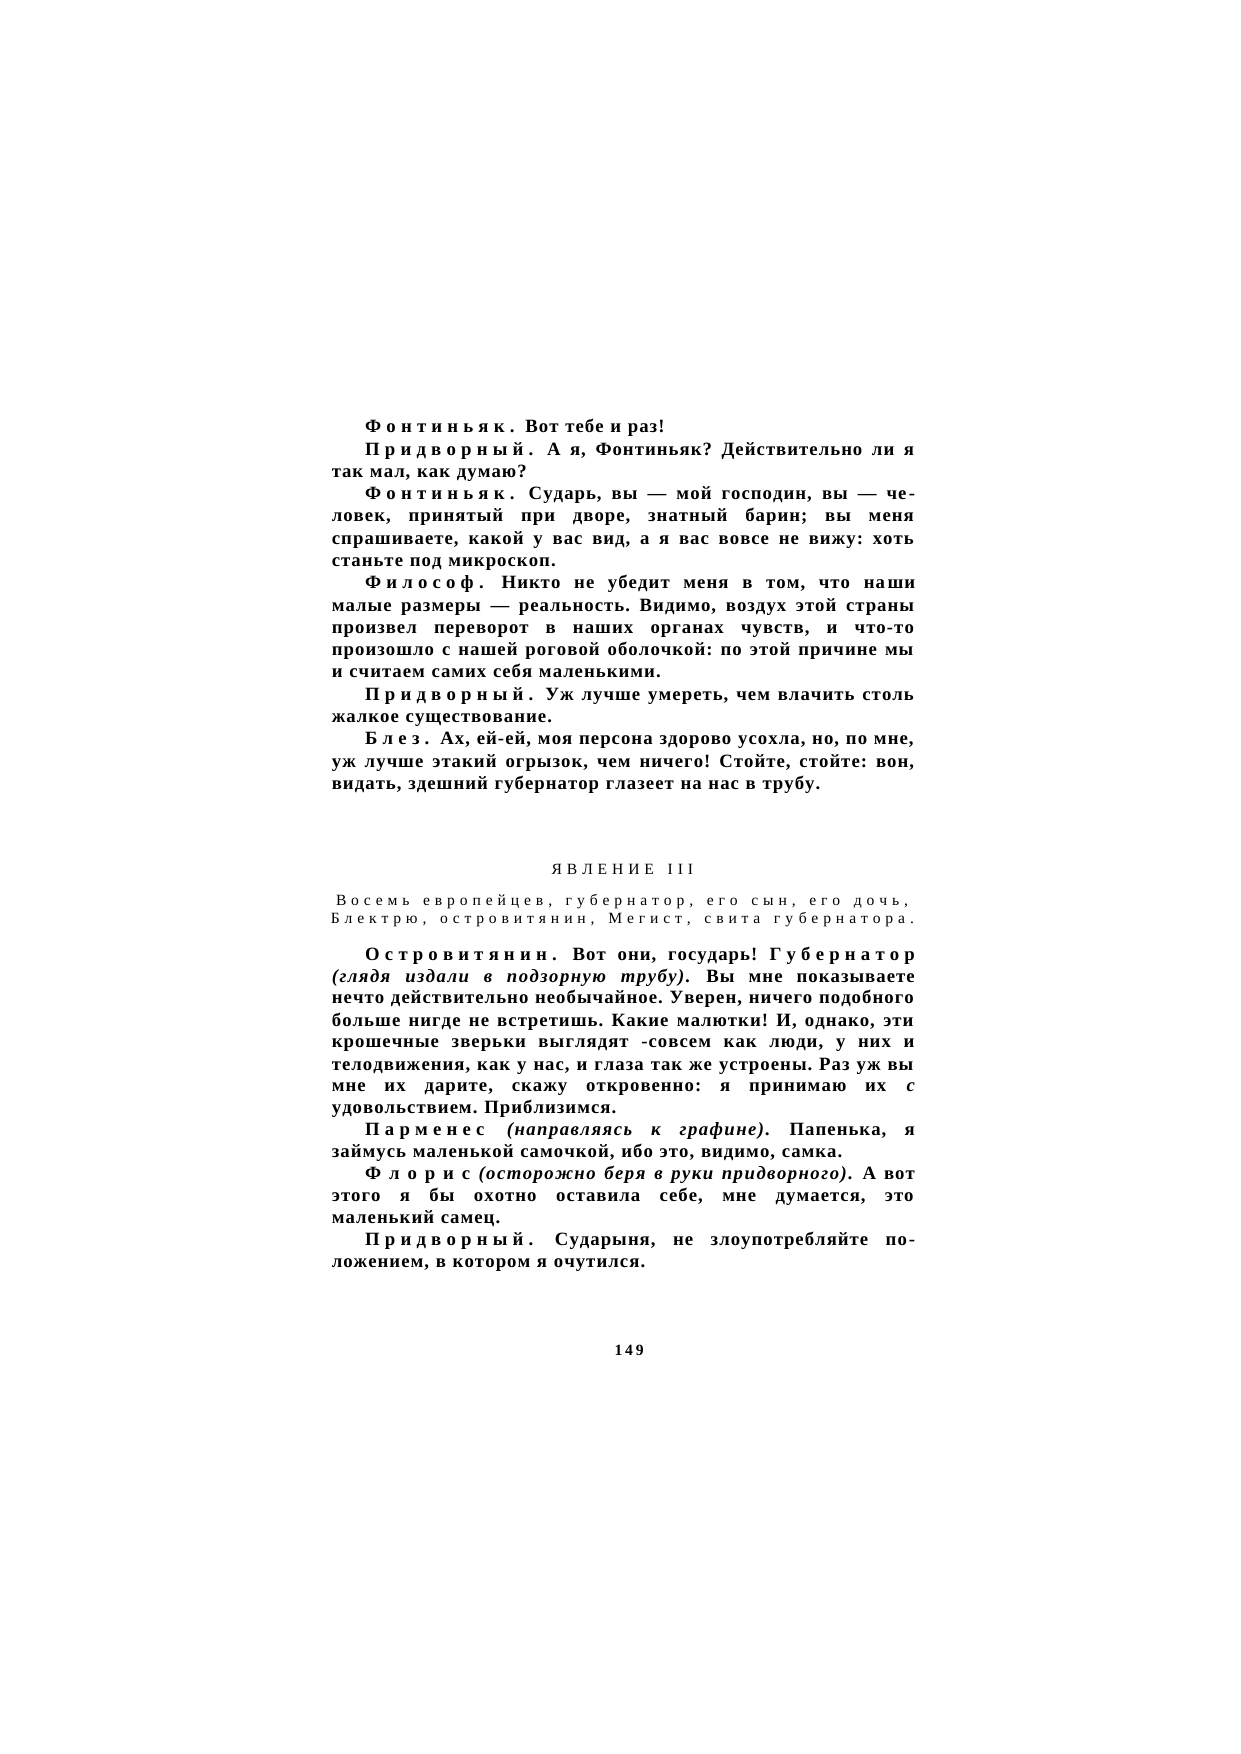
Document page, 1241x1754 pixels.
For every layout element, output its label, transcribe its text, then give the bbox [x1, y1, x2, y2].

text Восемь европейцев, губернатор, его сын, его дочь, Блектрю, островитянин, Мегист, свита губернатора. [327, 892, 917, 927]
text Ф л о р и с (осторожно беря в руки придворного). А вот этого я бы охотно оставила себе, мне думается, это маленький самец. [332, 1162, 915, 1228]
text Придворный. А я, Фонтиньяк? Действительно ли я так мал, как думаю? [332, 437, 915, 482]
text Философ. Никто не убедит меня в том, что наши малые размеры — реальность. Видимо, воздух этой страны произвел переворот в наших органах чувств, и что-то произошло с нашей роговой оболочкой: по этой причине мы и считаем самих себя маленькими. [332, 571, 915, 682]
text Блез. Ах, ей-ей, моя персона здорово усохла, но, по мне, уж лучше этакий огрызок, чем ничего! Стойте, стойте: вон, видать, здешний губернатор глазеет на нас в трубу. [332, 727, 915, 794]
text 149 [614, 1343, 643, 1358]
text Парменес (направляясь к графине). Папенька, я займусь маленькой самочкой, ибо это, видимо, самка. [332, 1118, 915, 1162]
text Островитянин. Вот они, государь! Губернатор (глядя издали в подзорную трубу). Вы мне показываете нечто действительно необычайное. Уверен, ничего подобного больше нигде не встретишь. Какие малютки! И, однако, эти крошечные зверьки выглядят -совсем как люди, у них и телодвижения, как у нас, и глаза так же устроены. Раз уж вы мне их дарите, скажу откровенно: я принимаю их с удовольствием. Приблизимся. [332, 942, 915, 1118]
text Фонтиньяк. Сударь, вы — мой господин, вы — человек, принятый при дворе, знатный барин; вы меня спрашиваете, какой у вас вид, а я вас вовсе не вижу: хоть станьте под микроскоп. [332, 482, 915, 571]
text Фонтиньяк. Вот тебе и раз! [332, 415, 917, 437]
text Придворный. Уж лучше умереть, чем влачить столь жалкое существование. [332, 682, 915, 727]
text Придворный. Сударыня, не злоупотребляйте положением, в котором я очутился. [332, 1228, 915, 1272]
text ЯВЛЕНИЕ III [327, 862, 917, 877]
